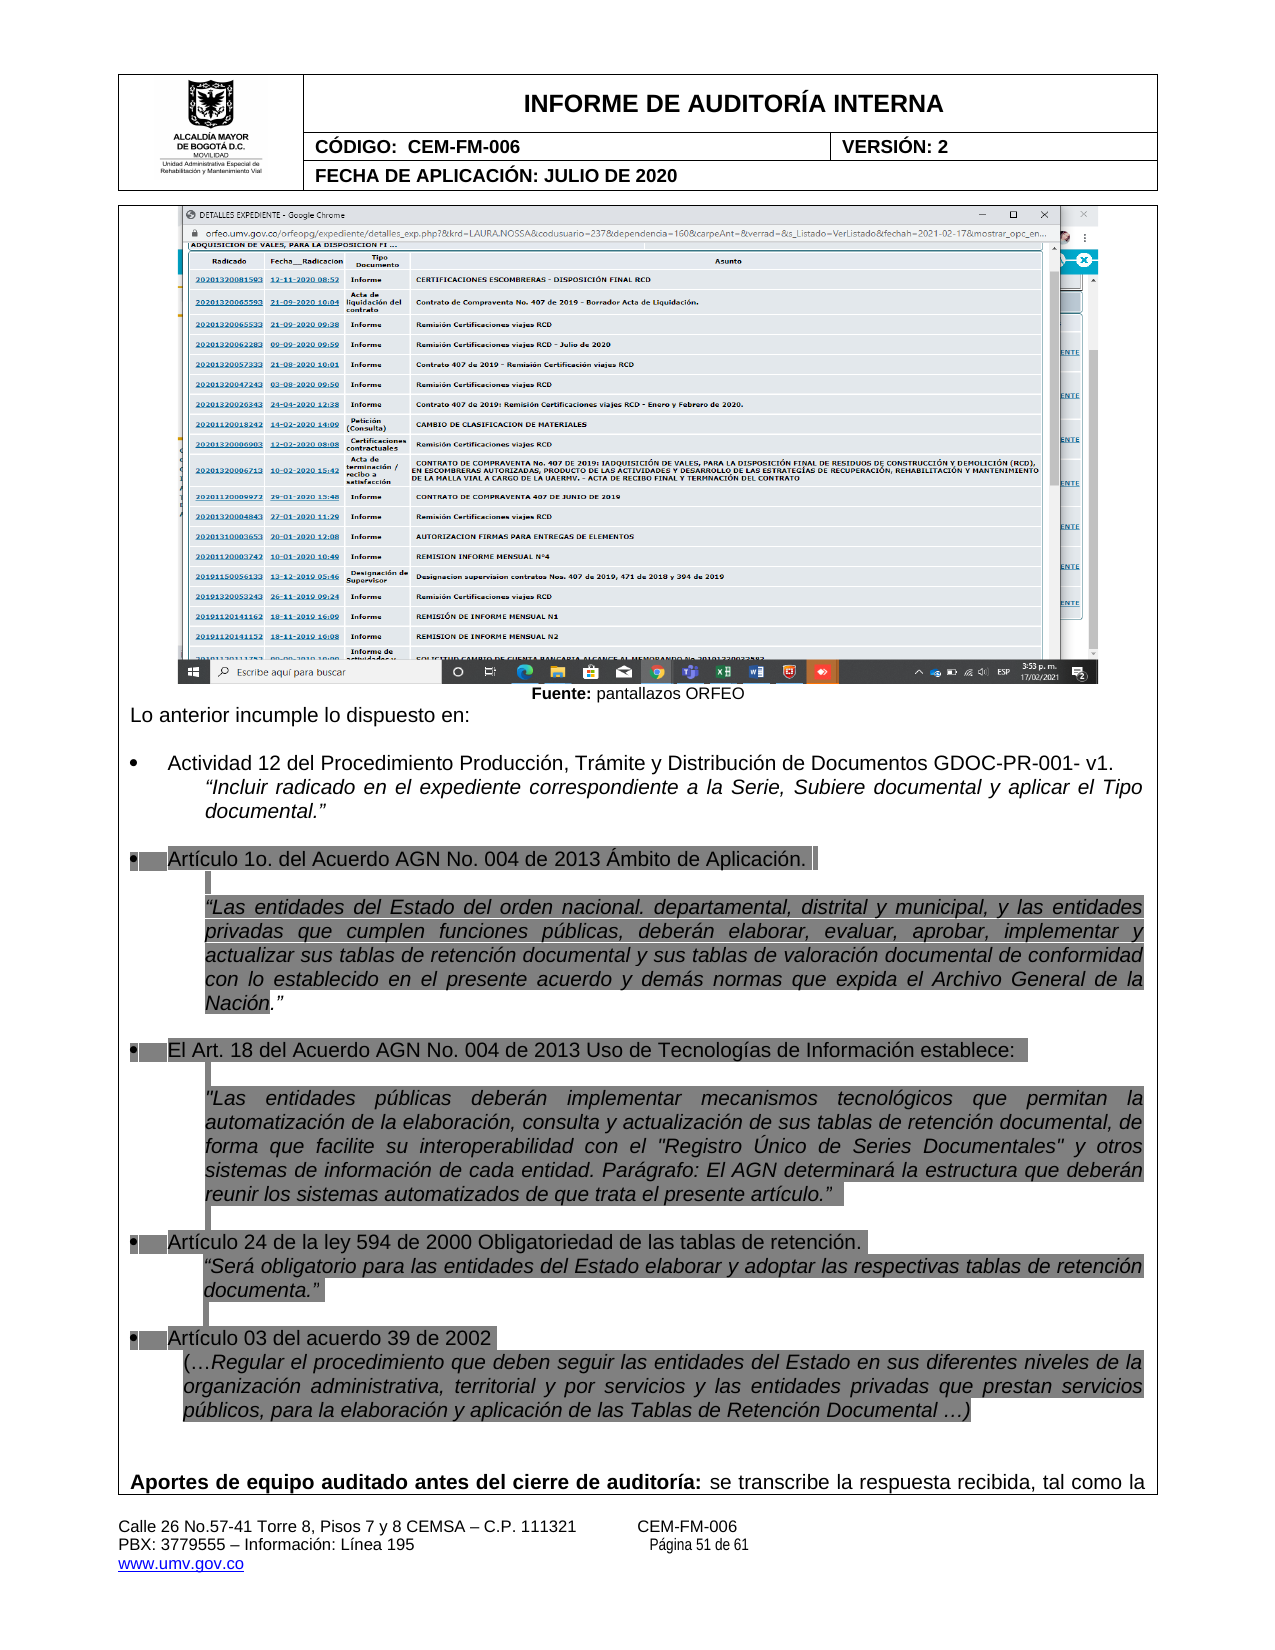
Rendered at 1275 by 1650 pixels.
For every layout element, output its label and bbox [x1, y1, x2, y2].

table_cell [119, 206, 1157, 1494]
picture [154, 75, 268, 180]
picture [177, 206, 1099, 684]
